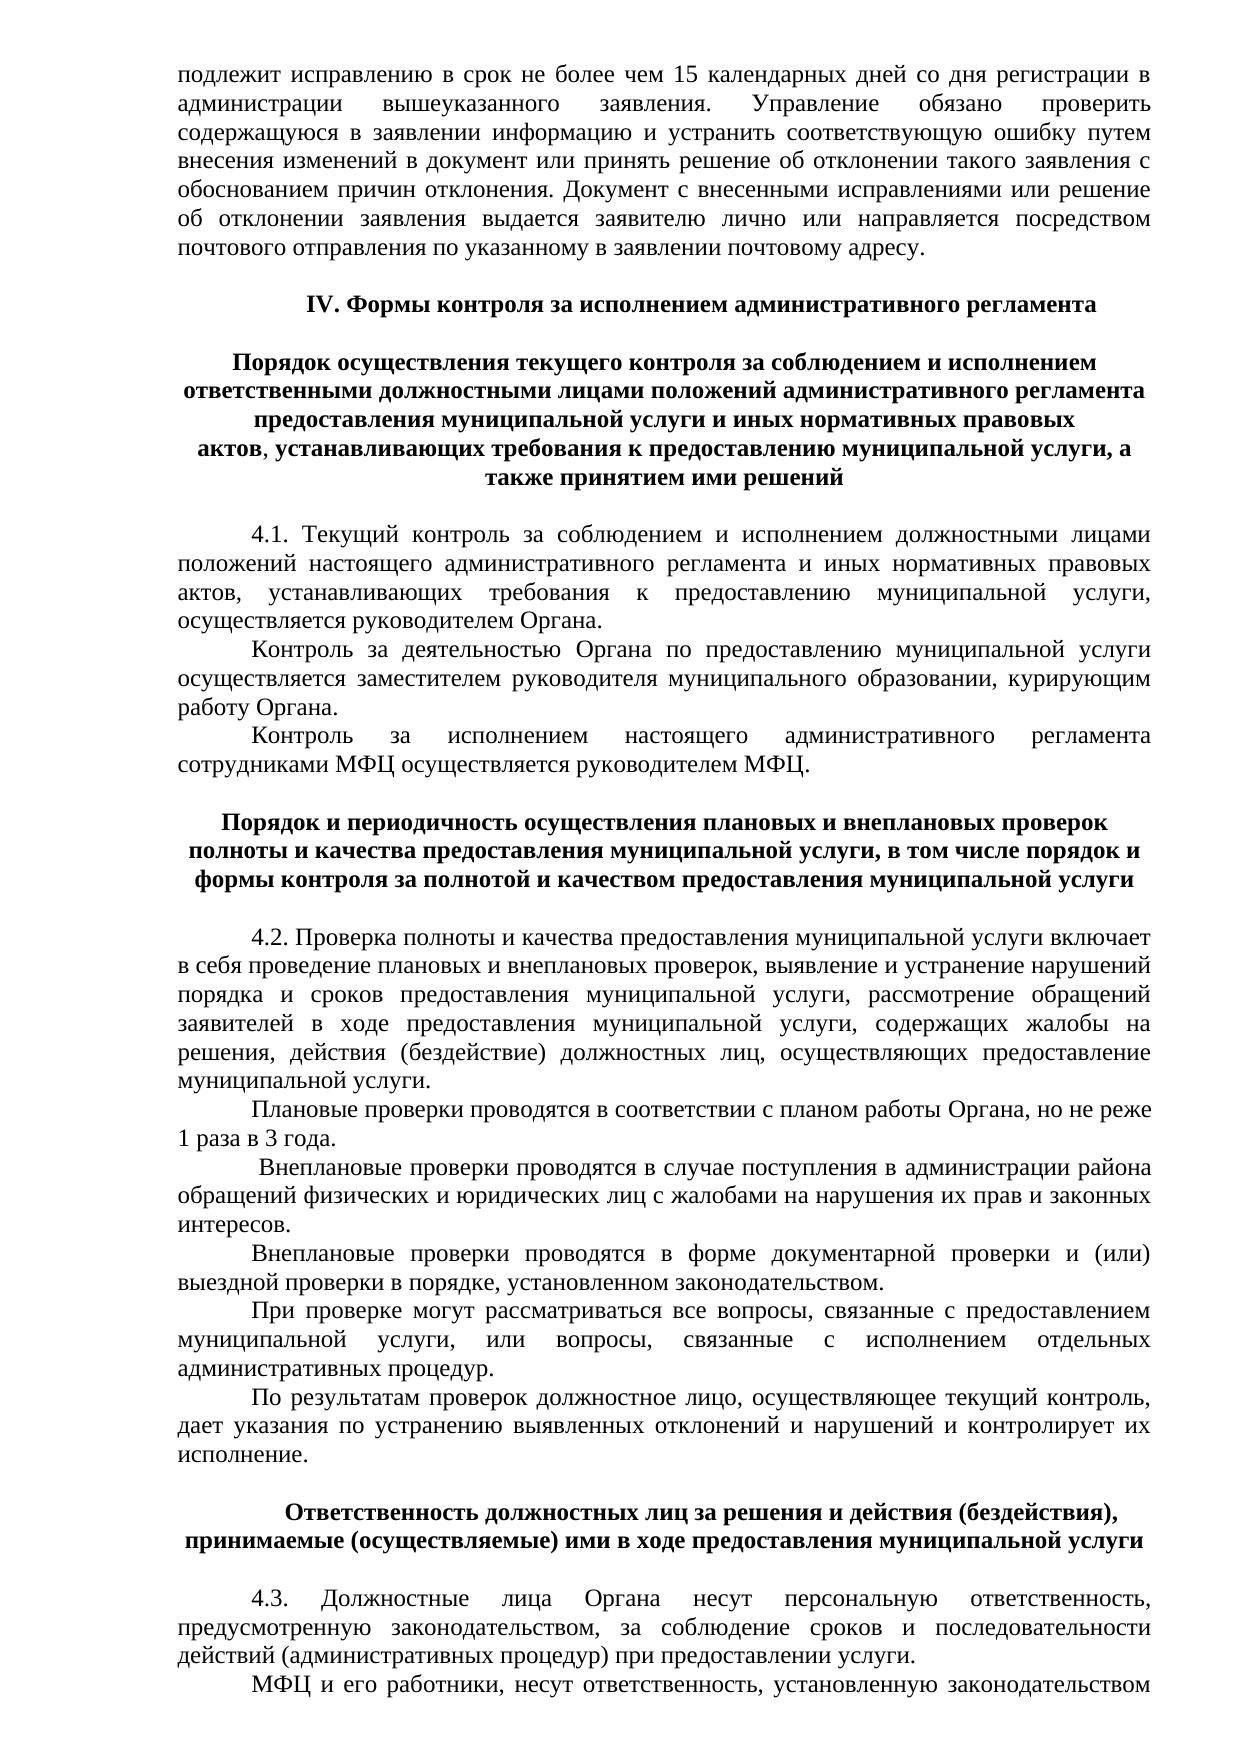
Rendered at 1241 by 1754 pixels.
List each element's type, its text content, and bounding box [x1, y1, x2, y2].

text При проверке могут рассматриваться все вопросы, связанные с предоставлением муниципальной услуги, или вопросы, связанные с исполнением отдельных административных процедур. [177, 1295, 1152, 1382]
text IV. Формы контроля за исполнением административного регламента [177, 289, 1152, 318]
text Порядок осуществления текущего контроля за соблюдением и исполнением ответственными должностными лицами положений административного регламента предоставления муниципальной услуги и иных нормативных правовых актов, устанавливающих требования к предоставлению муниципальной услуги, а также принятием ими решений [177, 347, 1152, 490]
text Ответственность должностных лиц за решения и действия (бездействия), принимаемые (осуществляемые) ими в ходе предоставления муниципальной услуги [177, 1497, 1152, 1554]
text Порядок и периодичность осуществления плановых и внеплановых проверок полноты и качества предоставления муниципальной услуги, в том числе порядок и формы контроля за полнотой и качеством предоставления муниципальной услуги [177, 807, 1152, 893]
text 4.1. Текущий контроль за соблюдением и исполнением должностными лицами положений настоящего административного регламента и иных нормативных правовых актов, устанавливающих требования к предоставлению муниципальной услуги, осуществляется руководителем Органа. [177, 519, 1152, 634]
text Контроль за исполнением настоящего административного регламента сотрудниками МФЦ осуществляется руководителем МФЦ. [177, 720, 1152, 778]
text По результатам проверок должностное лицо, осуществляющее текущий контроль, дает указания по устранению выявленных отклонений и нарушений и контролирует их исполнение. [177, 1382, 1152, 1468]
text 4.2. Проверка полноты и качества предоставления муниципальной услуги включает в себя проведение плановых и внеплановых проверок, выявление и устранение нарушений порядка и сроков предоставления муниципальной услуги, рассмотрение обращений заявителей в ходе предоставления муниципальной услуги, содержащих жалобы на решения, действия (бездействие) должностных лиц, осуществляющих предоставление муниципальной услуги. [177, 922, 1152, 1094]
text Плановые проверки проводятся в соответствии с планом работы Органа, но не реже 1 раза в 3 года. [177, 1094, 1152, 1152]
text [177, 1669, 1152, 1698]
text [177, 59, 1152, 260]
text Внеплановые проверки проводятся в случае поступления в администрации района обращений физических и юридических лиц с жалобами на нарушения их прав и законных интересов. [177, 1152, 1152, 1238]
text Контроль за деятельностью Органа по предоставлению муниципальной услуги осуществляется заместителем руководителя муниципального образовании, курирующим работу Органа. [177, 634, 1152, 720]
text 4.3. Должностные лица Органа несут персональную ответственность, предусмотренную законодательством, за соблюдение сроков и последовательности действий (административных процедур) при предоставлении услуги. [177, 1583, 1152, 1669]
text Внеплановые проверки проводятся в форме документарной проверки и (или) выездной проверки в порядке, установленном законодательством. [177, 1238, 1152, 1295]
